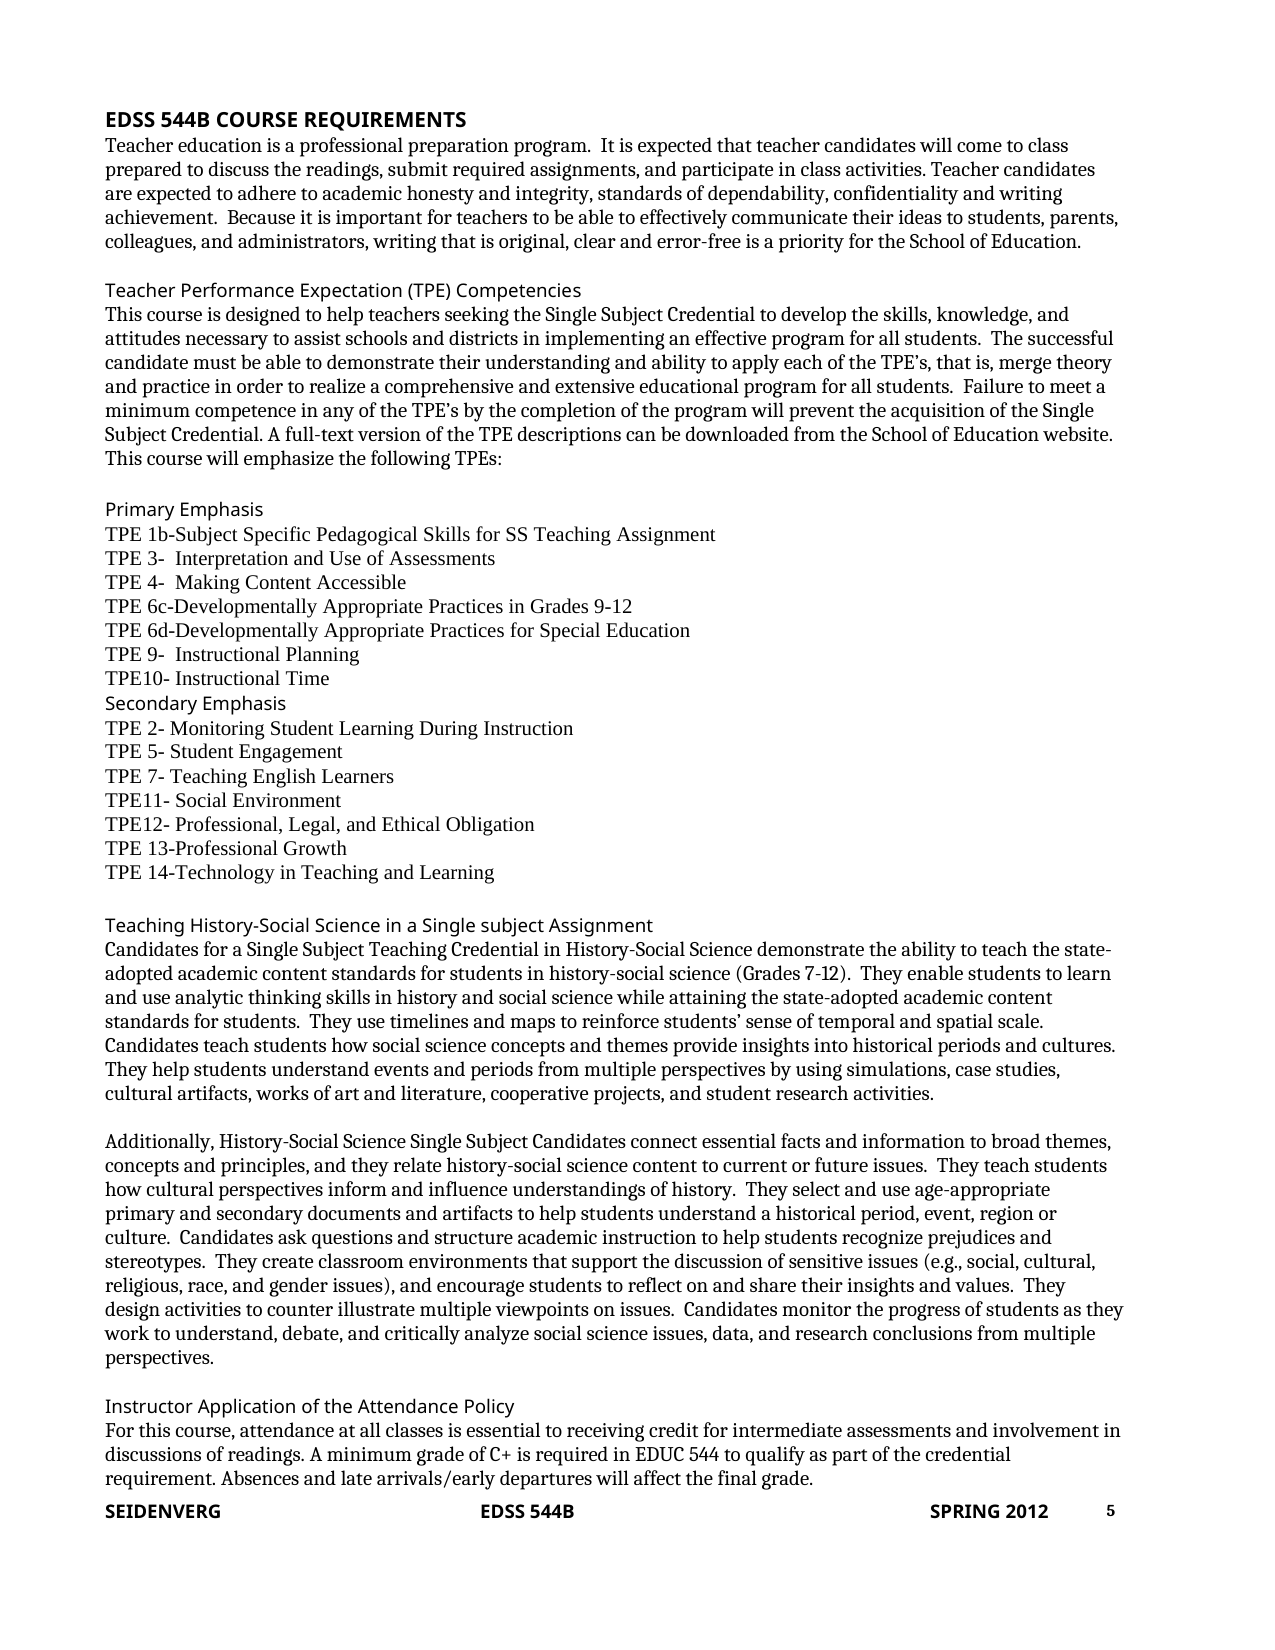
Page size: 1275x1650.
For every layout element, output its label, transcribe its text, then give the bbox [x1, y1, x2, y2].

text TPE 6d-Developmentally Appropriate Practices for Special Education [105, 618, 1125, 642]
text Primary Emphasis [105, 496, 1125, 521]
text Additionally, History-Social Science Single Subject Candidates connect essential facts and information to broad themes, concepts and principles, and they relate history-social science content to current or future issues. They teach students how cultural perspectives inform and influence understandings of history. They select and use age-appropriate primary and secondary documents and artifacts to help students understand a historical period, event, region or culture. Candidates ask questions and structure academic instruction to help students recognize prejudices and stereotypes. They create classroom environments that support the discussion of sensitive issues (e.g., social, cultural, religious, race, and gender issues), and encourage students to reflect on and share their insights and values. They design activities to counter illustrate multiple viewpoints on issues. Candidates monitor the progress of students as they work to understand, debate, and critically analyze social science issues, data, and research conclusions from multiple perspectives. [105, 1130, 1125, 1369]
text TPE 9- Instructional Planning [105, 642, 1125, 666]
text TPE11- Social Environment [105, 788, 1125, 812]
text Teacher education is a professional preparation program. It is expected that teacher candidates will come to class prepared to discuss the readings, submit required assignments, and participate in class activities. Teacher candidates are expected to adhere to academic honesty and integrity, standards of dependability, confidentiality and writing achievement. Because it is important for teachers to be able to effectively communicate their ideas to students, parents, colleagues, and administrators, writing that is original, clear and error-free is a priority for the School of Education. [105, 133, 1125, 253]
text TPE 14-Technology in Teaching and Learning [105, 860, 1125, 884]
subtitle Instructor Application of the Attendance Policy [105, 1393, 1125, 1419]
subtitle EDSS 544B CouRse requirements [105, 105, 1125, 133]
text TPE10- Instructional Time [105, 666, 1125, 690]
text For this course, attendance at all classes is essential to receiving credit for intermediate assessments and involvement in discussions of readings. A minimum grade of C+ is required in EDUC 544 to qualify as part of the credential requirement. Absences and late arrivals/early departures will affect the final grade. [105, 1419, 1125, 1491]
text TPE12- Professional, Legal, and Ethical Obligation [105, 812, 1125, 836]
text TPE 1b-Subject Specific Pedagogical Skills for SS Teaching Assignment [105, 521, 1125, 546]
text This course is designed to help teachers seeking the Single Subject Credential to develop the skills, knowledge, and attitudes necessary to assist schools and districts in implementing an effective program for all students. The successful candidate must be able to demonstrate their understanding and ability to apply each of the TPE’s, that is, merge theory and practice in order to realize a comprehensive and extensive educational program for all students. Failure to meet a minimum competence in any of the TPE’s by the completion of the program will prevent the acquisition of the Single Subject Credential. A full-text version of the TPE descriptions can be downloaded from the School of Education website. This course will emphasize the following TPEs: [105, 303, 1125, 470]
text TPE 7- Teaching English Learners [105, 763, 1125, 788]
text TPE 2- Monitoring Student Learning During Instruction [105, 715, 1125, 739]
text TPE 4- Making Content Accessible [105, 569, 1125, 594]
text TPE 5- Student Engagement [105, 739, 1125, 763]
text TPE 6c-Developmentally Appropriate Practices in Grades 9-12 [105, 594, 1125, 618]
text TPE 13-Professional Growth [105, 836, 1125, 860]
subtitle Teacher Performance Expectation (TPE) Competencies [105, 277, 1125, 303]
text Secondary Emphasis [105, 690, 1125, 715]
subtitle Teaching History-Social Science in a Single subject Assignment [105, 913, 1125, 938]
text Candidates for a Single Subject Teaching Credential in History-Social Science demonstrate the ability to teach the state-adopted academic content standards for students in history-social science (Grades 7-12). They enable students to learn and use analytic thinking skills in history and social science while attaining the state-adopted academic content standards for students. They use timelines and maps to reinforce students’ sense of temporal and spatial scale. Candidates teach students how social science concepts and themes provide insights into historical periods and cultures. They help students understand events and periods from multiple perspectives by using simulations, case studies, cultural artifacts, works of art and literature, cooperative projects, and student research activities. [105, 938, 1125, 1106]
text TPE 3- Interpretation and Use of Assessments [105, 546, 1125, 569]
